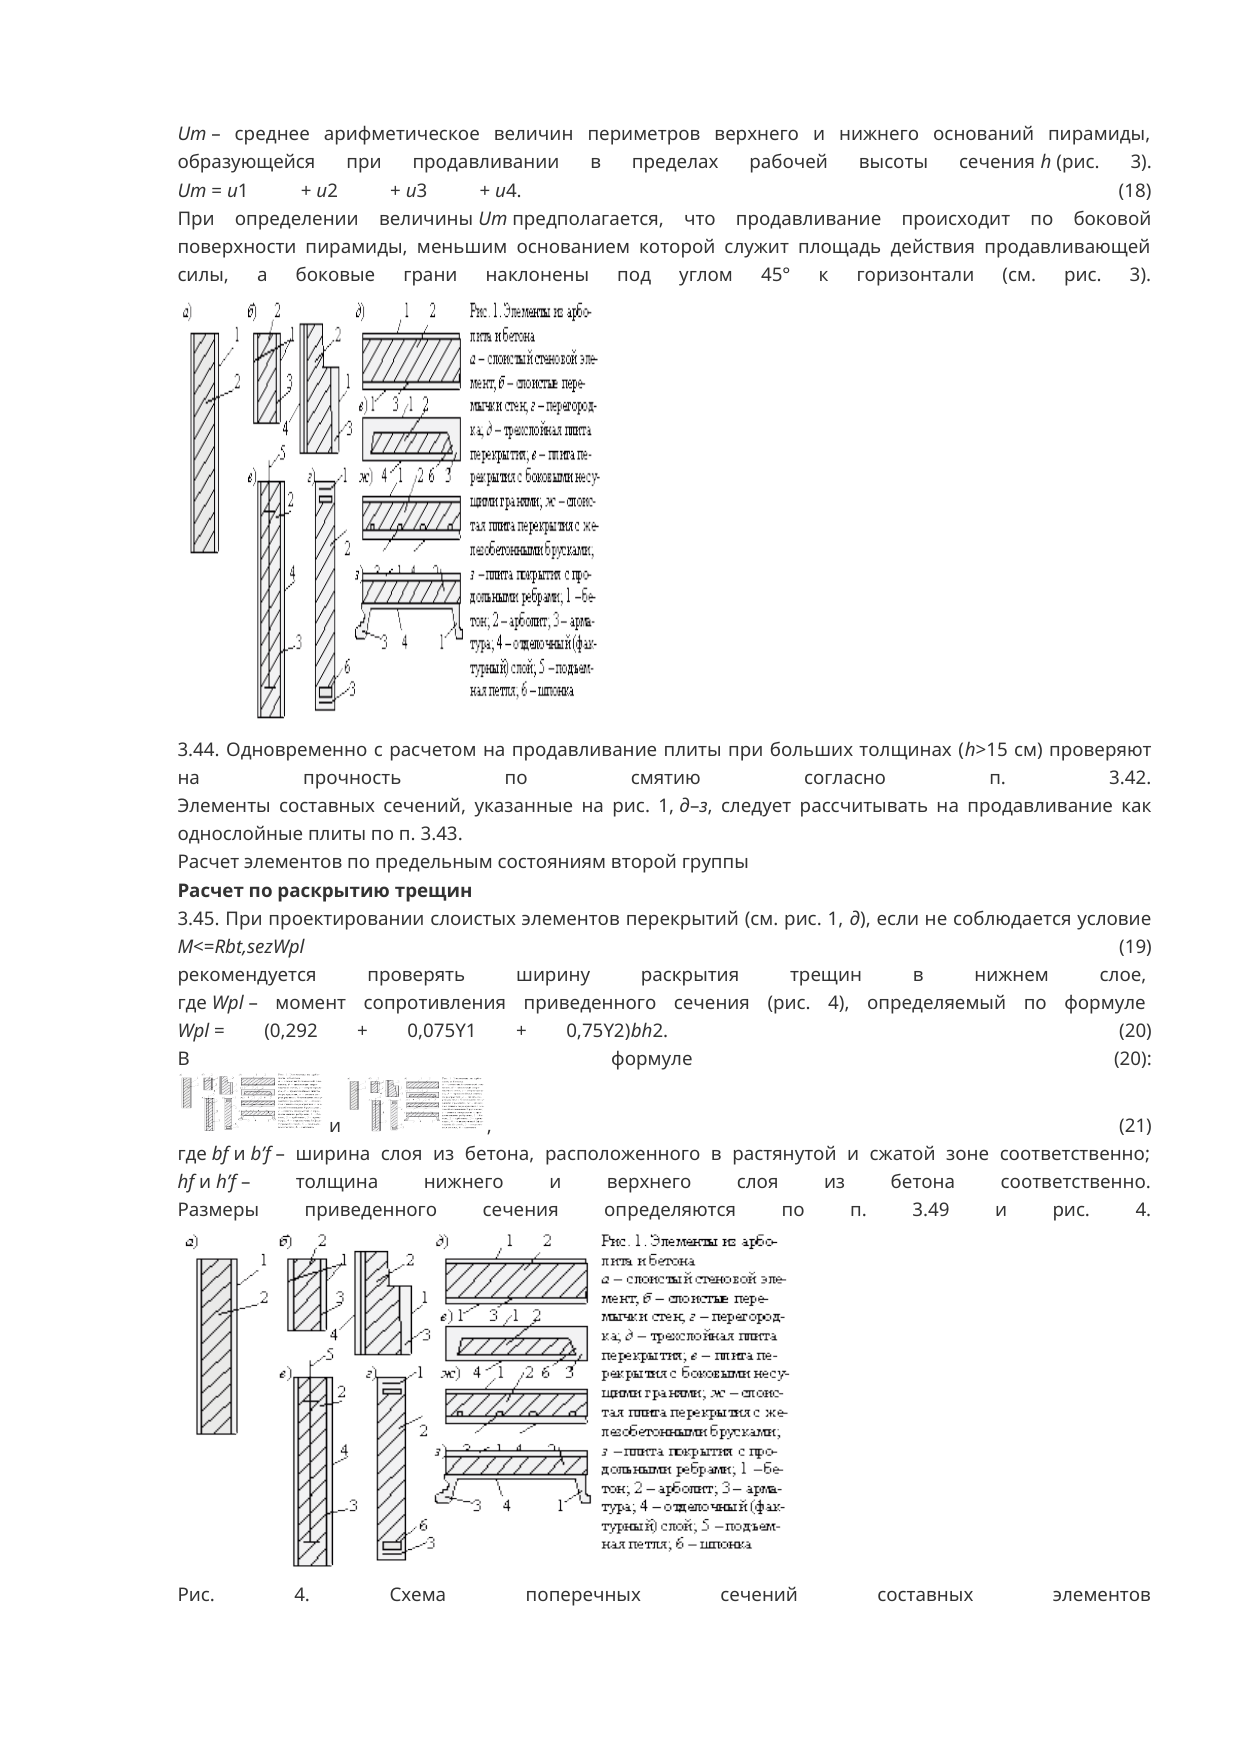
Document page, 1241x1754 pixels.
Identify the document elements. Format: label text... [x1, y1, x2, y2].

picture [177, 1071, 324, 1133]
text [177, 902, 1152, 1606]
picture [177, 1222, 799, 1579]
text Расчет по раскрытию трещин [177, 874, 1152, 902]
text Расчет элементов по предельным состояниям второй группы [177, 846, 1152, 874]
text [177, 118, 1152, 846]
picture [346, 1076, 487, 1133]
picture [177, 286, 607, 734]
